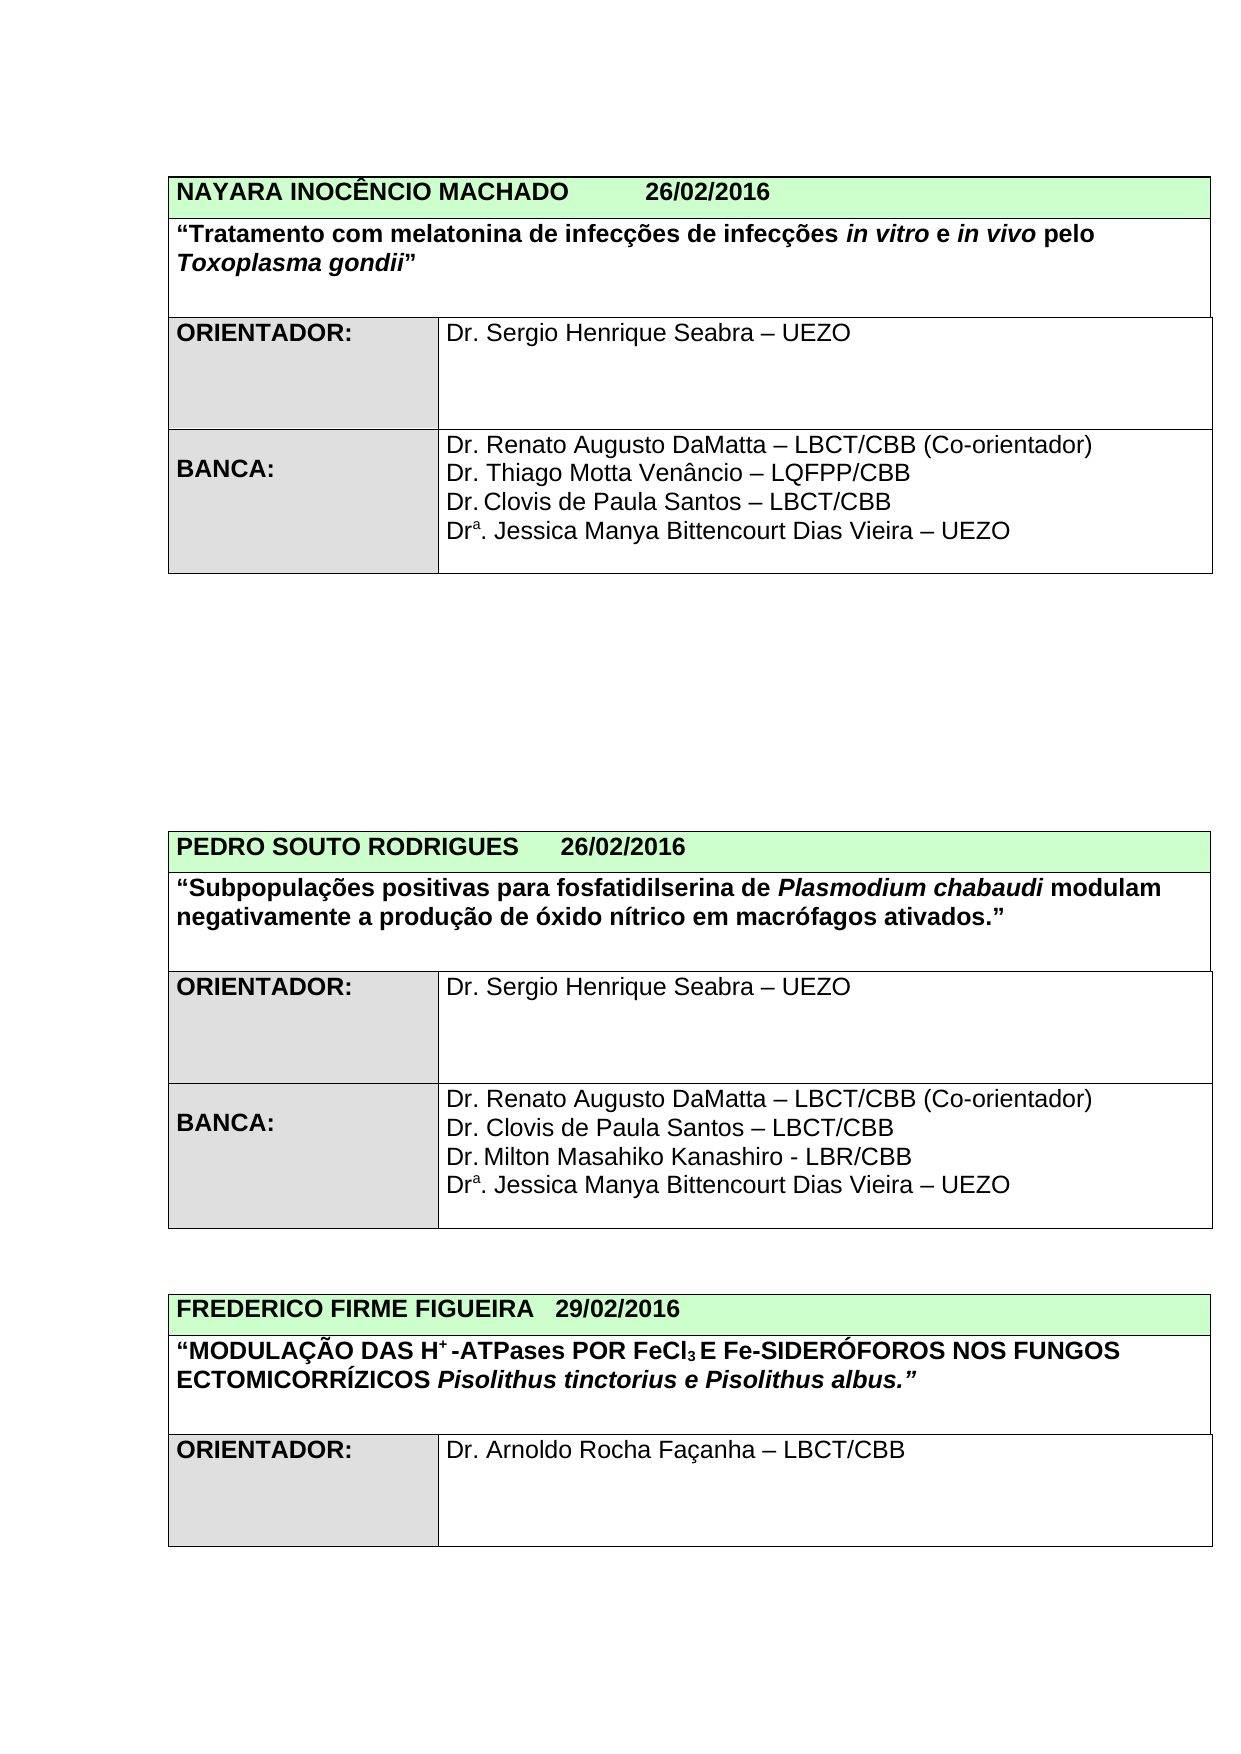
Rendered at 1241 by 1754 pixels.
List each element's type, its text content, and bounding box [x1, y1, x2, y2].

table_cell “Tratamento com melatonina de infecções de infecções in vitro e in vivo pelo Toxoplasma gondii” [169, 219, 1210, 317]
table_cell Dr. Renato Augusto DaMatta – LBCT/CBB (Co-orientador) Dr. Thiago Motta Venâncio – LQFPP/CBB Dr. Clovis de Paula Santos – LBCT/CBB Dra. Jessica Manya Bittencourt Dias Vieira – UEZO [439, 430, 1212, 573]
table_cell “Subpopulações positivas para fosfatidilserina de Plasmodium chabaudi modulam negativamente a produção de óxido nítrico em macrófagos ativados.” [169, 873, 1210, 971]
table_cell ORIENTADOR: [169, 1435, 438, 1546]
table_cell Dr. Sergio Henrique Seabra – UEZO [439, 972, 1212, 1083]
table_cell BANCA: [169, 1084, 438, 1228]
table_cell “MODULAÇÃO DAS H+ -ATPases POR FeCl3 E Fe-SIDERÓFOROS NOS FUNGOS ECTOMICORRÍZICOS Pisolithus tinctorius e Pisolithus albus.” [169, 1336, 1210, 1434]
table_header PEDRO SOUTO RODRIGUES 26/02/2016 [169, 832, 1210, 872]
table_cell BANCA: [169, 430, 438, 573]
table_cell ORIENTADOR: [169, 972, 438, 1083]
table_cell Dr. Arnoldo Rocha Façanha – LBCT/CBB [439, 1435, 1212, 1546]
table_header NAYARA INOCÊNCIO MACHADO 26/02/2016 [169, 178, 1210, 218]
table_cell Dr. Renato Augusto DaMatta – LBCT/CBB (Co-orientador) Dr. Clovis de Paula Santos – LBCT/CBB Dr. Milton Masahiko Kanashiro - LBR/CBB Dra. Jessica Manya Bittencourt Dias Vieira – UEZO [439, 1084, 1212, 1228]
table_header FREDERICO FIRME FIGUEIRA 29/02/2016 [169, 1295, 1210, 1335]
table_cell Dr. Sergio Henrique Seabra – UEZO [439, 318, 1212, 428]
table_cell ORIENTADOR: [169, 318, 438, 428]
